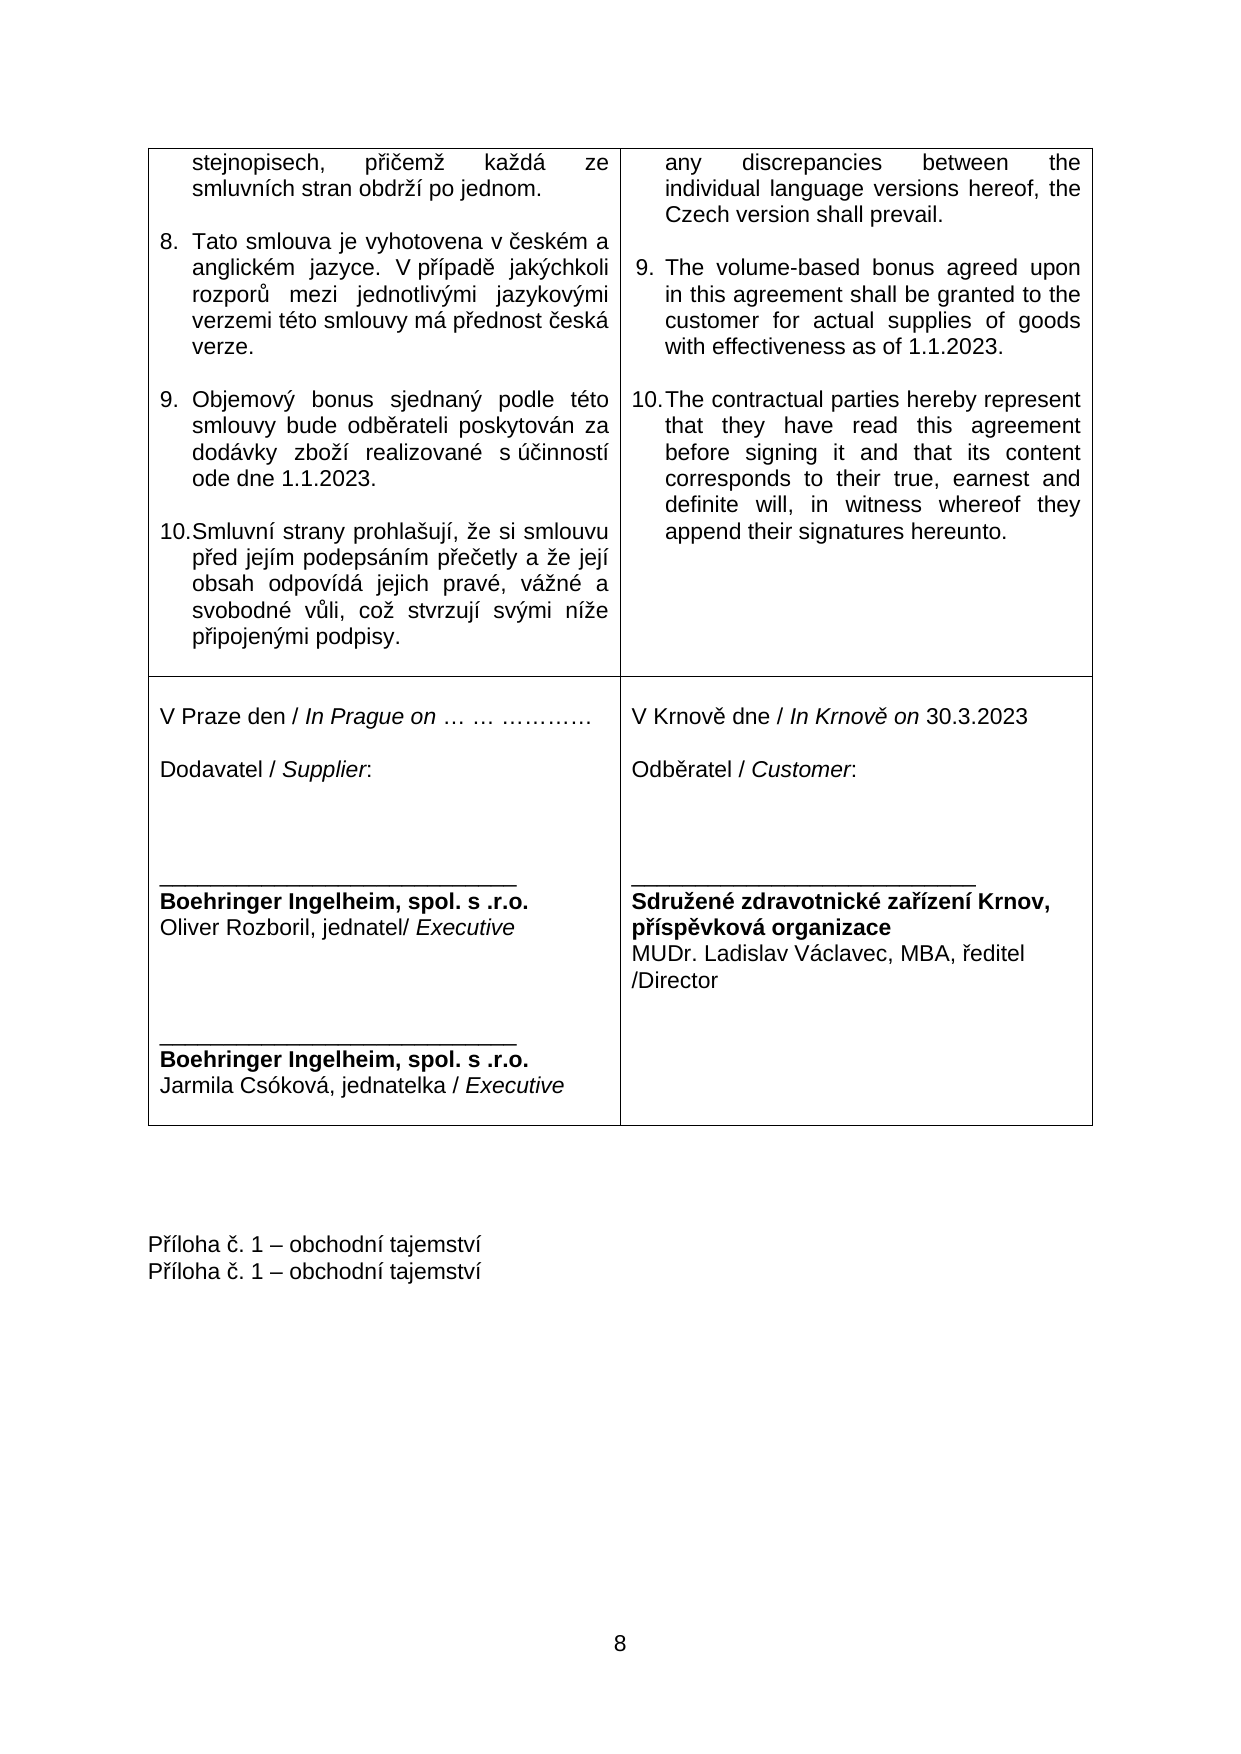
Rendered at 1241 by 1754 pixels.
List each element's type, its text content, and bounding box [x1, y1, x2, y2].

text Příloha č. 1 – obchodní tajemství [148, 1258, 1092, 1284]
table_cell V Krnově dne / In Krnově on 30.3.2023 Odběratel / Customer: ___________________________ Sdružené zdravotnické zařízení Krnov, příspěvková organizace MUDr. Ladislav Václavec, MBA, ředitel /Director [621, 677, 1092, 1125]
text Příloha č. 1 – obchodní tajemství [148, 1231, 1092, 1258]
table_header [621, 149, 1092, 676]
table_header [149, 149, 620, 676]
table_cell V Praze den / In Prague on … … ………… Dodavatel / Supplier: ____________________________ Boehringer Ingelheim, spol. s .r.o. Oliver Rozboril, jednatel/ Executive ____________________________ Boehringer Ingelheim, spol. s .r.o. Jarmila Csóková, jednatelka / Executive [149, 677, 620, 1125]
